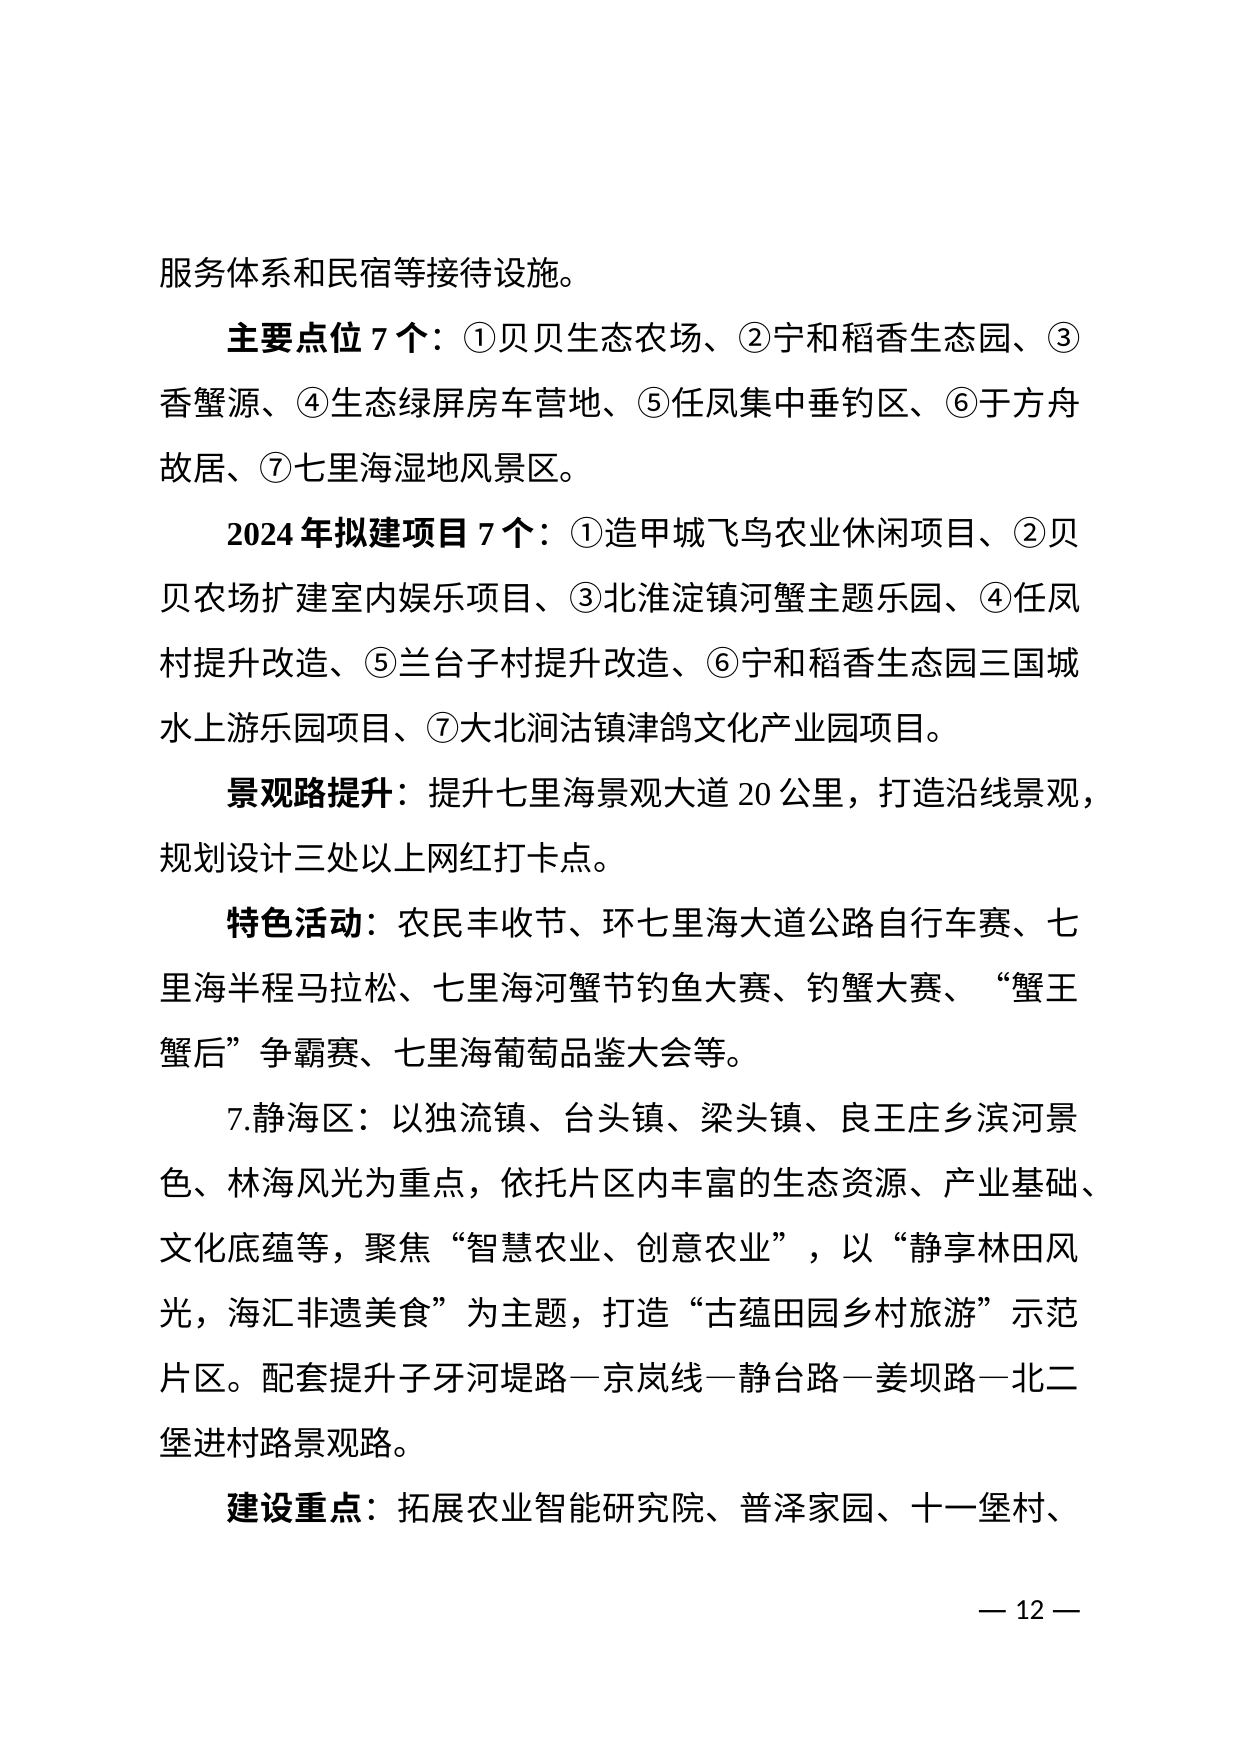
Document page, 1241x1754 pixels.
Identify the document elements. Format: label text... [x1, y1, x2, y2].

text 景观路提升：提升七里海景观大道20公里，打造沿线景观，规划设计三处以上网红打卡点。 [159, 759, 1081, 889]
text 主要点位7个：①贝贝生态农场、②宁和稻香生态园、③香蟹源、④生态绿屏房车营地、⑤任凤集中垂钓区、⑥于方舟故居、⑦七里海湿地风景区。 [159, 304, 1081, 499]
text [159, 239, 1081, 304]
text 7.静海区：以独流镇、台头镇、梁头镇、良王庄乡滨河景色、林海风光为重点，依托片区内丰富的生态资源、产业基础、文化底蕴等，聚焦“智慧农业、创意农业”，以“静享林田风光，海汇非遗美食”为主题，打造“古蕴田园乡村旅游”示范片区。配套提升子牙河堤路—京岚线—静台路—姜坝路—北二堡进村路景观路。 [159, 1084, 1081, 1474]
text 2024年拟建项目7个：①造甲城飞鸟农业休闲项目、②贝贝农场扩建室内娱乐项目、③北淮淀镇河蟹主题乐园、④任凤村提升改造、⑤兰台子村提升改造、⑥宁和稻香生态园三国城水上游乐园项目、⑦大北涧沽镇津鸽文化产业园项目。 [159, 499, 1081, 759]
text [159, 1474, 1081, 1539]
text 特色活动：农民丰收节、环七里海大道公路自行车赛、七里海半程马拉松、七里海河蟹节钓鱼大赛、钓蟹大赛、“蟹王蟹后”争霸赛、七里海葡萄品鉴大会等。 [159, 889, 1081, 1084]
